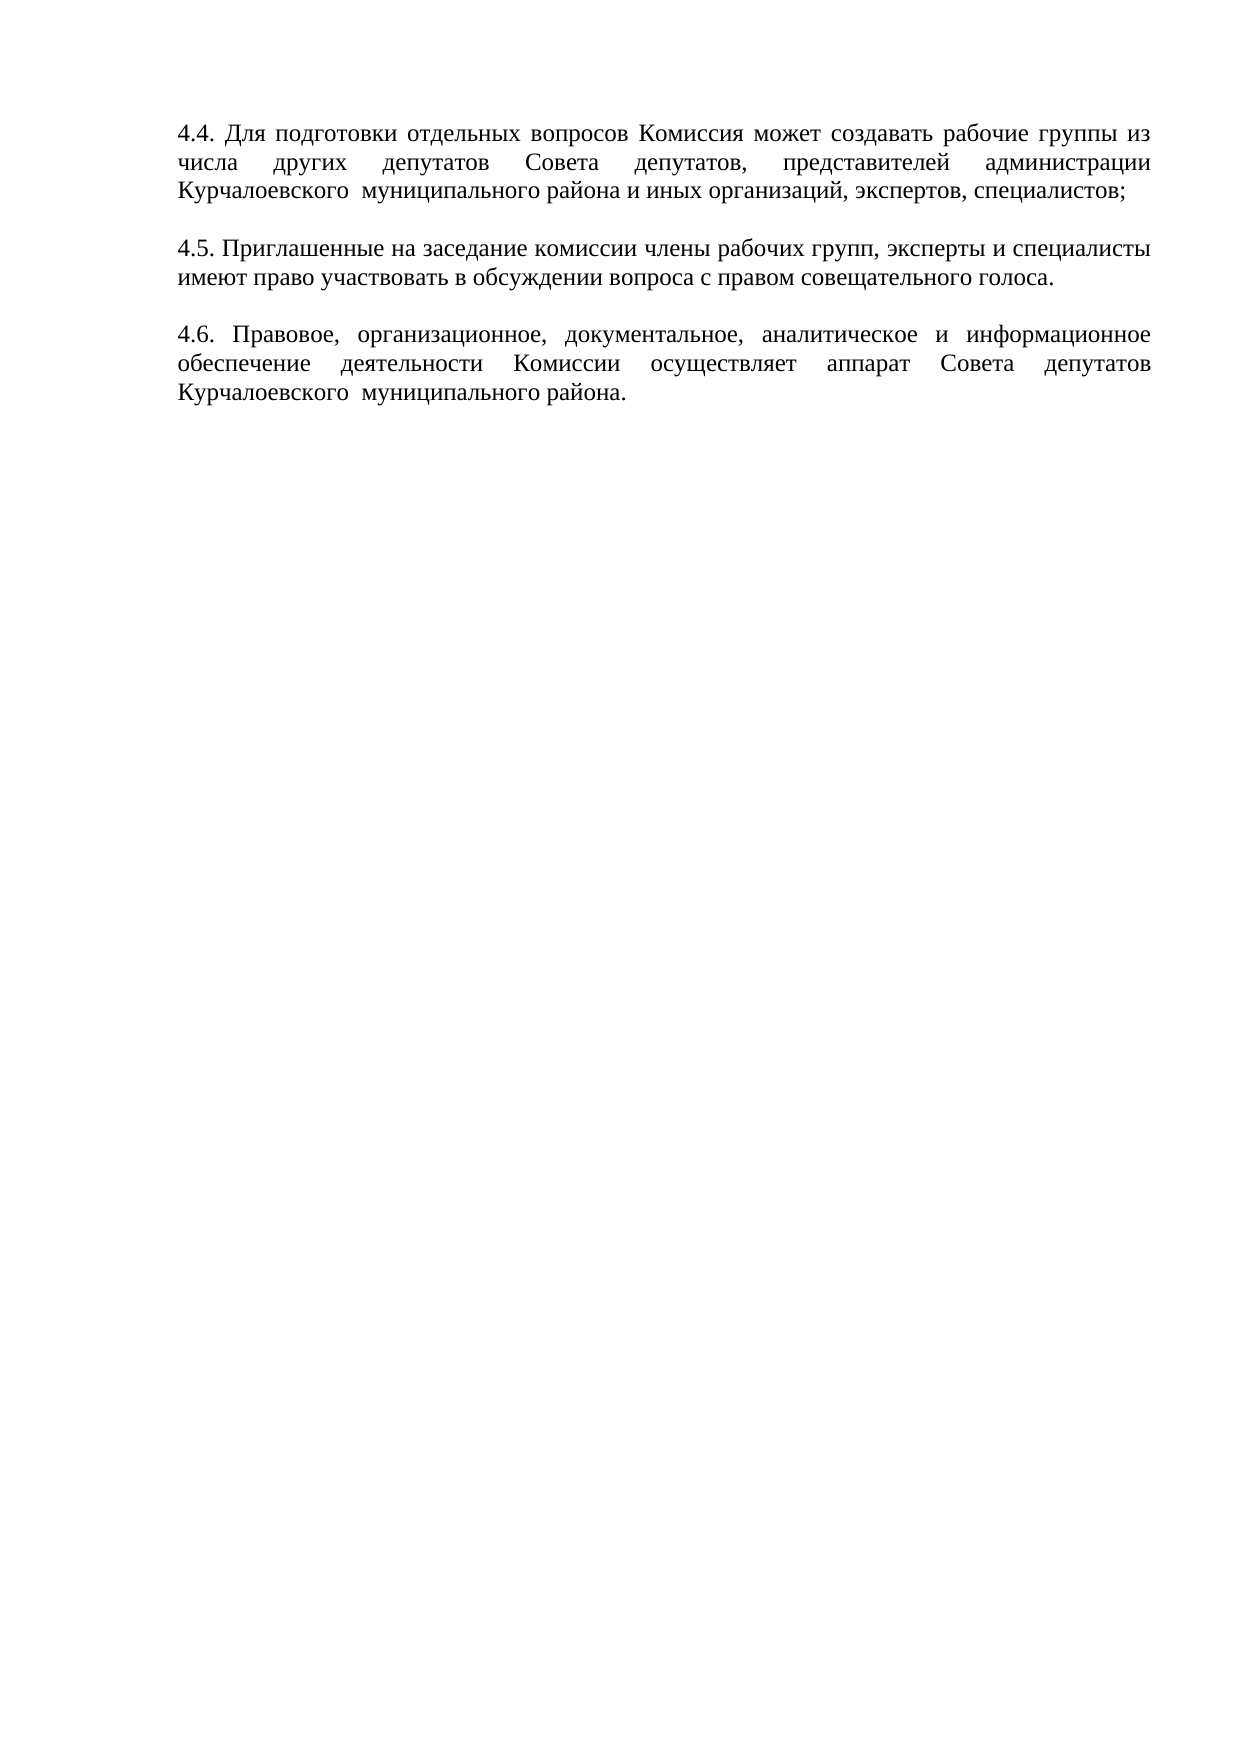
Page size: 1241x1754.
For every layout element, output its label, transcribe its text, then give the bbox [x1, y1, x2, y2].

text 4.6. Правовое, организационное, документальное, аналитическое и информационное обеспечение деятельности Комиссии осуществляет аппарат Совета депутатов Курчалоевского муниципального района. [177, 319, 1152, 406]
text 4.5. Приглашенные на заседание комиссии члены рабочих групп, эксперты и специалисты имеют право участвовать в обсуждении вопроса с правом совещательного голоса. [177, 233, 1152, 291]
text 4.4. Для подготовки отдельных вопросов Комиссия может создавать рабочие группы из числа других депутатов Совета депутатов, представителей администрации Курчалоевского муниципального района и иных организаций, экспертов, специалистов; [177, 118, 1152, 204]
